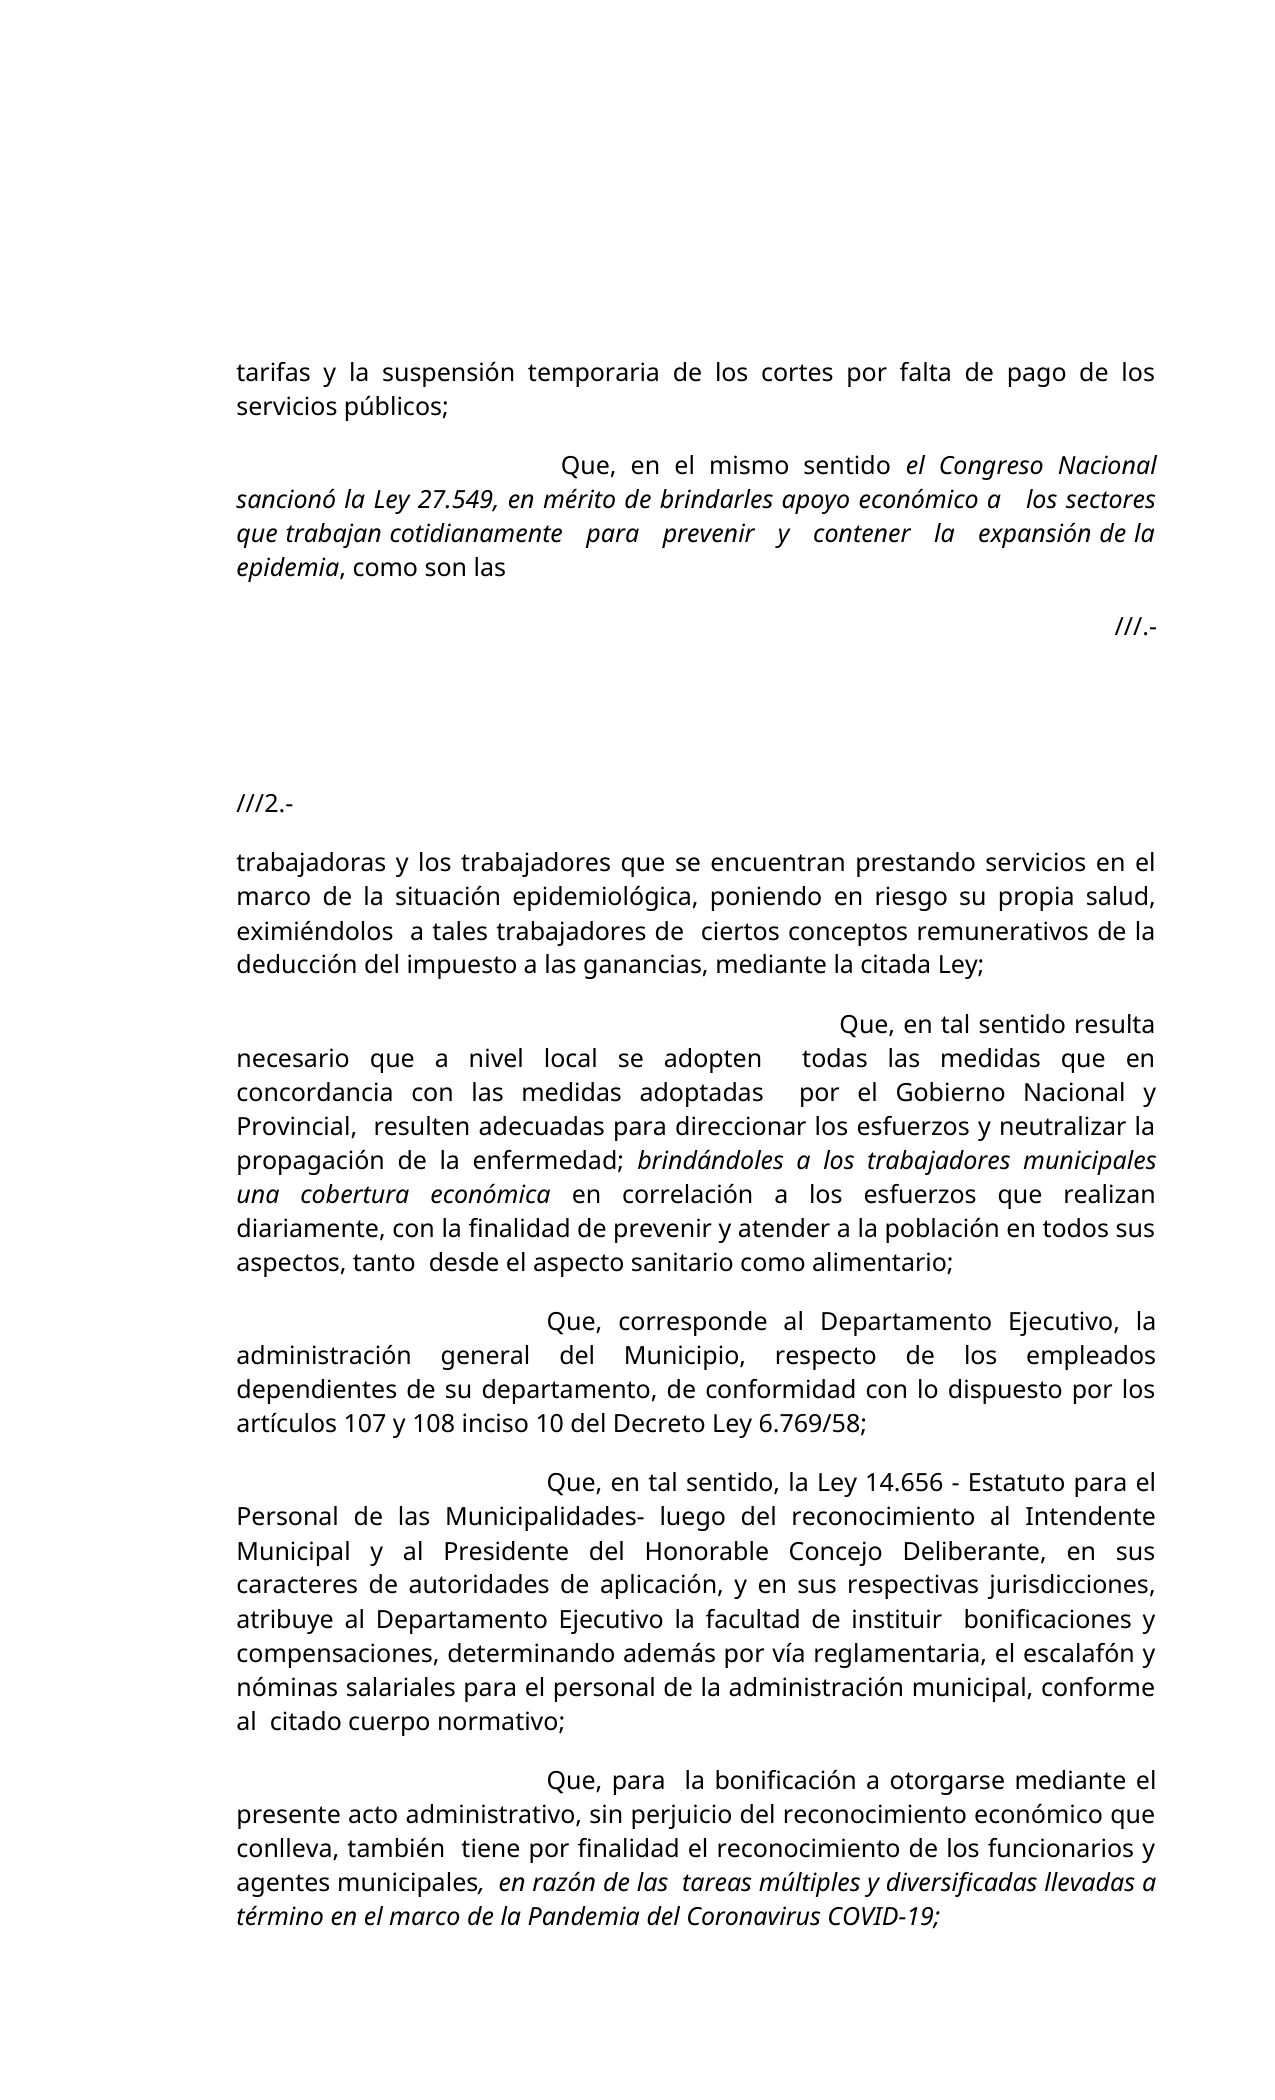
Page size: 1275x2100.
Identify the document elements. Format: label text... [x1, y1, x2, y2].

text Que, en tal sentido, la Ley 14.656 - Estatuto para el Personal de las Municipalidades- luego del reconocimiento al Intendente Municipal y al Presidente del Honorable Concejo Deliberante, en sus caracteres de autoridades de aplicación, y en sus respectivas jurisdicciones, atribuye al Departamento Ejecutivo la facultad de instituir bonificaciones y compensaciones, determinando además por vía reglamentaria, el escalafón y nóminas salariales para el personal de la administración municipal, conforme al citado cuerpo normativo; [236, 1465, 1157, 1737]
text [236, 354, 1157, 422]
text Que, corresponde al Departamento Ejecutivo, la administración general del Municipio, respecto de los empleados dependientes de su departamento, de conformidad con lo dispuesto por los artículos 107 y 108 inciso 10 del Decreto Ley 6.769/58; [236, 1304, 1157, 1440]
text Que, para la bonificación a otorgarse mediante el presente acto administrativo, sin perjuicio del reconocimiento económico que conlleva, también tiene por finalidad el reconocimiento de los funcionarios y agentes municipales, en razón de las tareas múltiples y diversificadas llevadas a término en el marco de la Pandemia del Coronavirus COVID-19; [236, 1762, 1157, 1933]
text trabajadoras y los trabajadores que se encuentran prestando servicios en el marco de la situación epidemiológica, poniendo en riesgo su propia salud, eximiéndolos a tales trabajadores de ciertos conceptos remunerativos de la deducción del impuesto a las ganancias, mediante la citada Ley; [236, 845, 1157, 981]
text Que, en tal sentido resulta necesario que a nivel local se adopten todas las medidas que en concordancia con las medidas adoptadas por el Gobierno Nacional y Provincial, resulten adecuadas para direccionar los esfuerzos y neutralizar la propagación de la enfermedad; brindándoles a los trabajadores municipales una cobertura económica en correlación a los esfuerzos que realizan diariamente, con la finalidad de prevenir y atender a la población en todos sus aspectos, tanto desde el aspecto sanitario como alimentario; [236, 1006, 1157, 1279]
text ///2.- [236, 786, 1157, 820]
text ///.- [236, 609, 1157, 643]
text Que, en el mismo sentido el Congreso Nacional sancionó la Ley 27.549, en mérito de brindarles apoyo económico a los sectores que trabajan cotidianamente para prevenir y contener la expansión de la epidemia, como son las [236, 447, 1157, 584]
